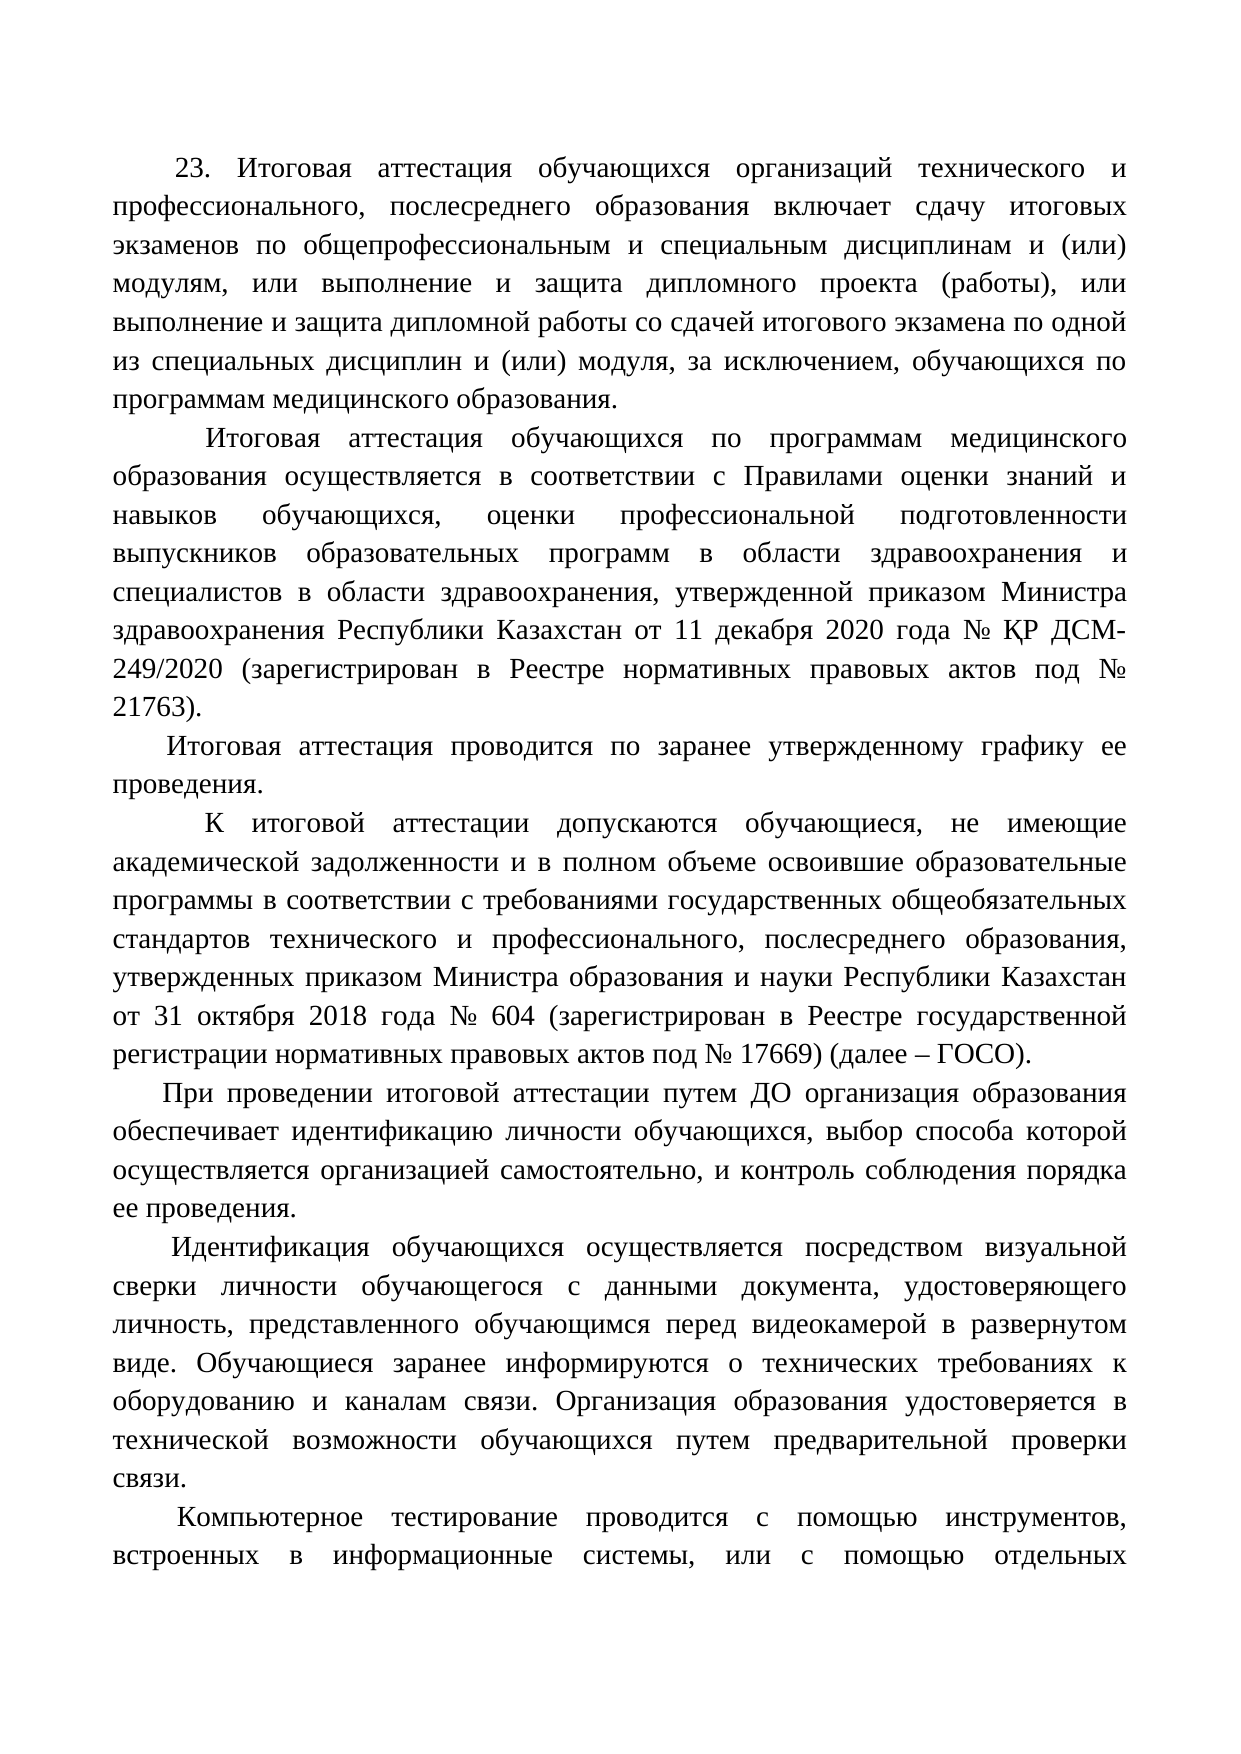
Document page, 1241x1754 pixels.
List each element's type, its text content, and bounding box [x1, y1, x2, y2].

text Идентификация обучающихся осуществляется посредством визуальной сверки личности обучающегося с данными документа, удостоверяющего личность, представленного обучающимся перед видеокамерой в развернутом виде. Обучающиеся заранее информируются о технических требованиях к оборудованию и каналам связи. Организация образования удостоверяется в технической возможности обучающихся путем предварительной проверки связи. [112, 1229, 1128, 1494]
text Итоговая аттестация обучающихся по программам медицинского образования осуществляется в соответствии с Правилами оценки знаний и навыков обучающихся, оценки профессиональной подготовленности выпускников образовательных программ в области здравоохранения и специалистов в области здравоохранения, утвержденной приказом Министра здравоохранения Республики Казахстан от 11 декабря 2020 года № ҚР ДСМ-249/2020 (зарегистрирован в Реестре нормативных правовых актов под № 21763). [112, 420, 1128, 723]
text Итоговая аттестация проводится по заранее утвержденному графику ее проведения. [112, 728, 1128, 800]
text К итоговой аттестации допускаются обучающиеся, не имеющие академической задолженности и в полном объеме освоившие образовательные программы в соответствии с требованиями государственных общеобязательных стандартов технического и профессионального, послесреднего образования, утвержденных приказом Министра образования и науки Республики Казахстан от 31 октября 2018 года № 604 (зарегистрирован в Реестре государственной регистрации нормативных правовых актов под № 17669) (далее – ГОСО). [112, 805, 1128, 1070]
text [112, 1499, 1128, 1571]
text 23. Итоговая аттестация обучающихся организаций технического и профессионального, послесреднего образования включает сдачу итоговых экзаменов по общепрофессиональным и специальным дисциплинам и (или) модулям, или выполнение и защита дипломного проекта (работы), или выполнение и защита дипломной работы со сдачей итогового экзамена по одной из специальных дисциплин и (или) модуля, за исключением, обучающихся по программам медицинского образования. [112, 150, 1128, 415]
text При проведении итоговой аттестации путем ДО организация образования обеспечивает идентификацию личности обучающихся, выбор способа которой осуществляется организацией самостоятельно, и контроль соблюдения порядка ее проведения. [112, 1075, 1128, 1224]
